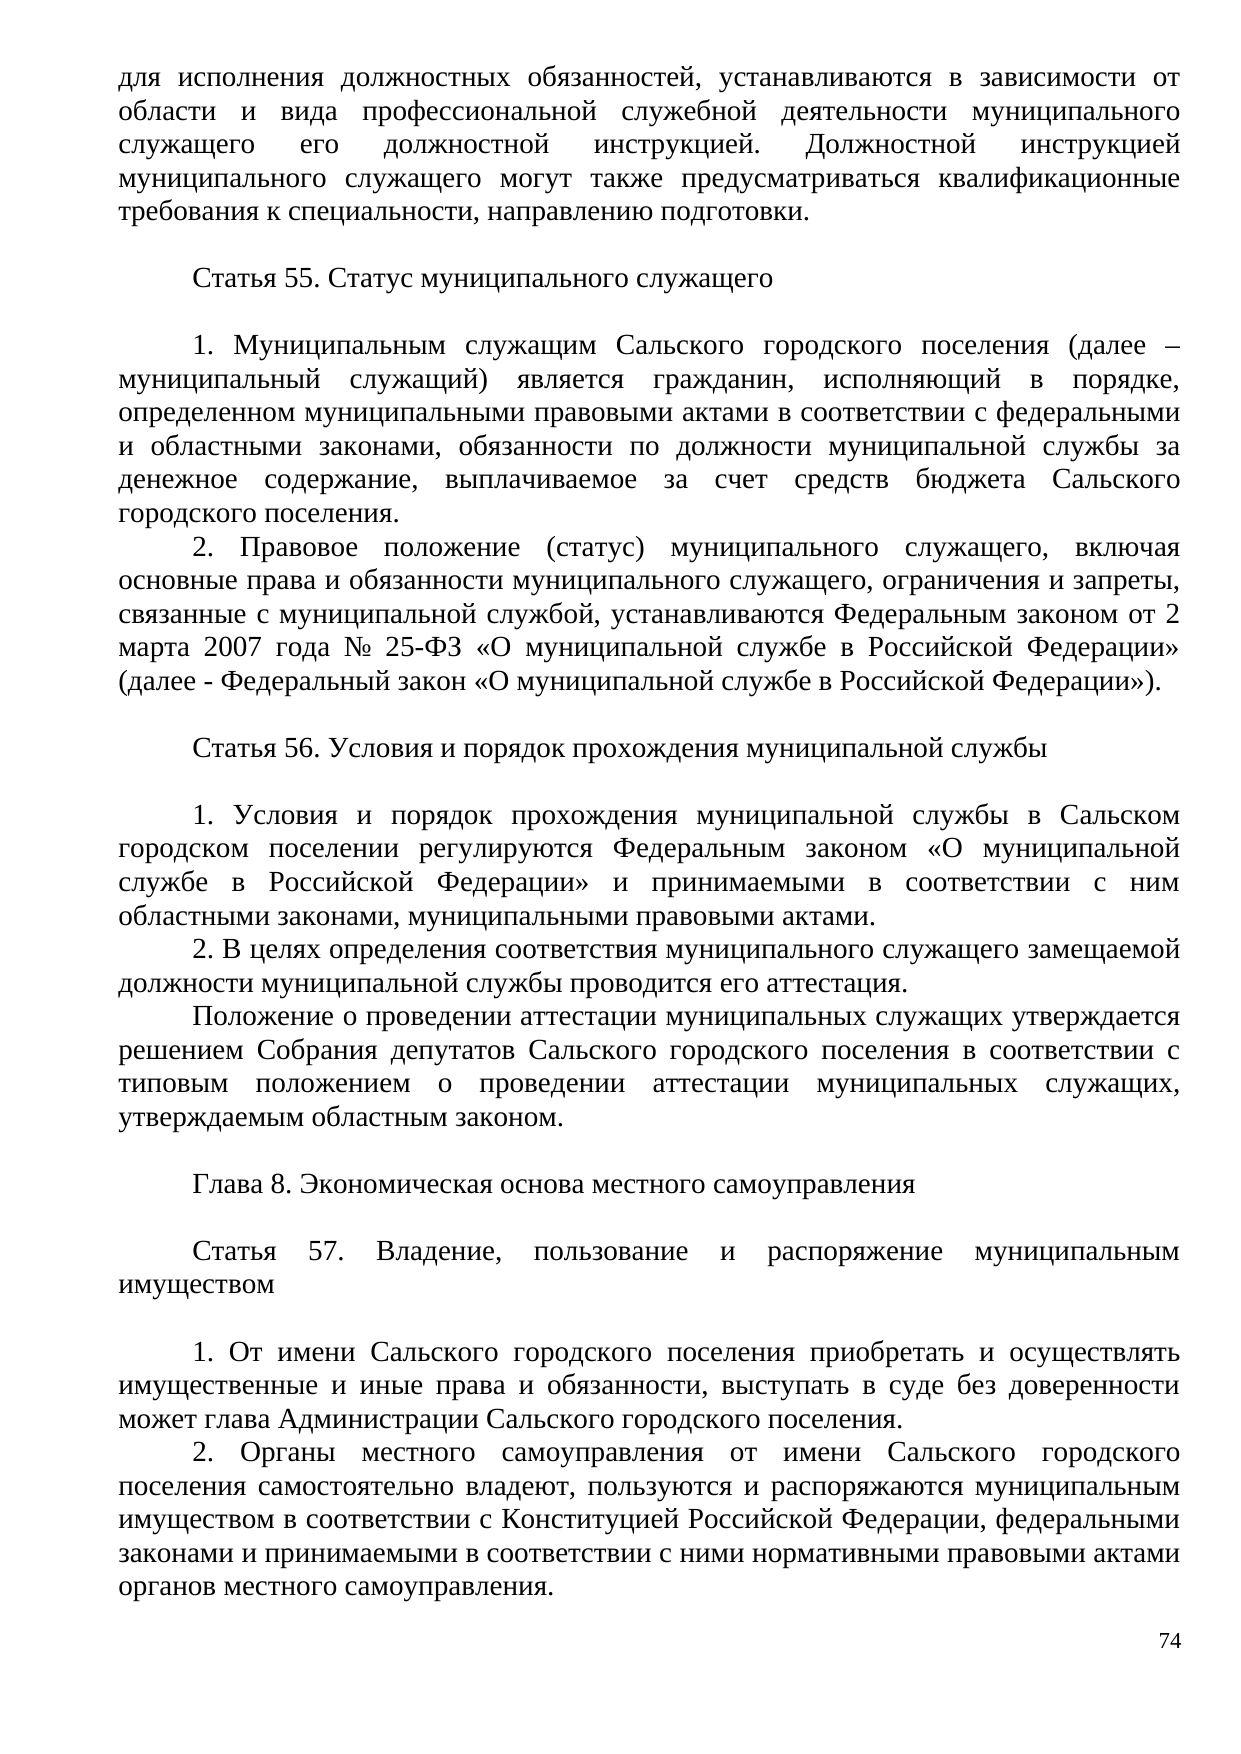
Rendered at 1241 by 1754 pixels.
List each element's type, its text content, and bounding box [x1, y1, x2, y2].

text 2. В целях определения соответствия муниципального служащего замещаемой должности муниципальной службы проводится его аттестация. [118, 931, 1181, 998]
text Глава 8. Экономическая основа местного самоуправления [118, 1166, 1181, 1199]
text Статья 55. Статус муниципального служащего [118, 260, 1181, 294]
text 2. Органы местного самоуправления от имени Сальского городского поселения самостоятельно владеют, пользуются и распоряжаются муниципальным имуществом в соответствии с Конституцией Российской Федерации, федеральными законами и принимаемыми в соответствии с ними нормативными правовыми актами органов местного самоуправления. [118, 1434, 1181, 1602]
text Положение о проведении аттестации муниципальных служащих утверждается решением Собрания депутатов Сальского городского поселения в соответствии с типовым положением о проведении аттестации муниципальных служащих, утверждаемым областным законом. [118, 998, 1181, 1132]
text 1. Муниципальным служащим Сальского городского поселения (далее – муниципальный служащий) является гражданин, исполняющий в порядке, определенном муниципальными правовыми актами в соответствии с федеральными и областными законами, обязанности по должности муниципальной службы за денежное содержание, выплачиваемое за счет средств бюджета Сальского городского поселения. [118, 327, 1181, 529]
text 1. Условия и порядок прохождения муниципальной службы в Сальском городском поселении регулируются Федеральным законом «О муниципальной службе в Российской Федерации» и принимаемыми в соответствии с ним областными законами, муниципальными правовыми актами. [118, 797, 1181, 931]
text 1. От имени Сальского городского поселения приобретать и осуществлять имущественные и иные права и обязанности, выступать в суде без доверенности может глава Администрации Сальского городского поселения. [118, 1334, 1181, 1434]
text Статья 56. Условия и порядок прохождения муниципальной службы [118, 730, 1181, 763]
text 2. Правовое положение (статус) муниципального служащего, включая основные права и обязанности муниципального служащего, ограничения и запреты, связанные с муниципальной службой, устанавливаются Федеральным законом от 2 марта 2007 года № 25-ФЗ «О муниципальной службе в Российской Федерации» (далее - Федеральный закон «О муниципальной службе в Российской Федерации»). [118, 529, 1181, 696]
text Статья 57. Владение, пользование и распоряжение муниципальным имуществом [118, 1233, 1181, 1300]
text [118, 59, 1181, 227]
